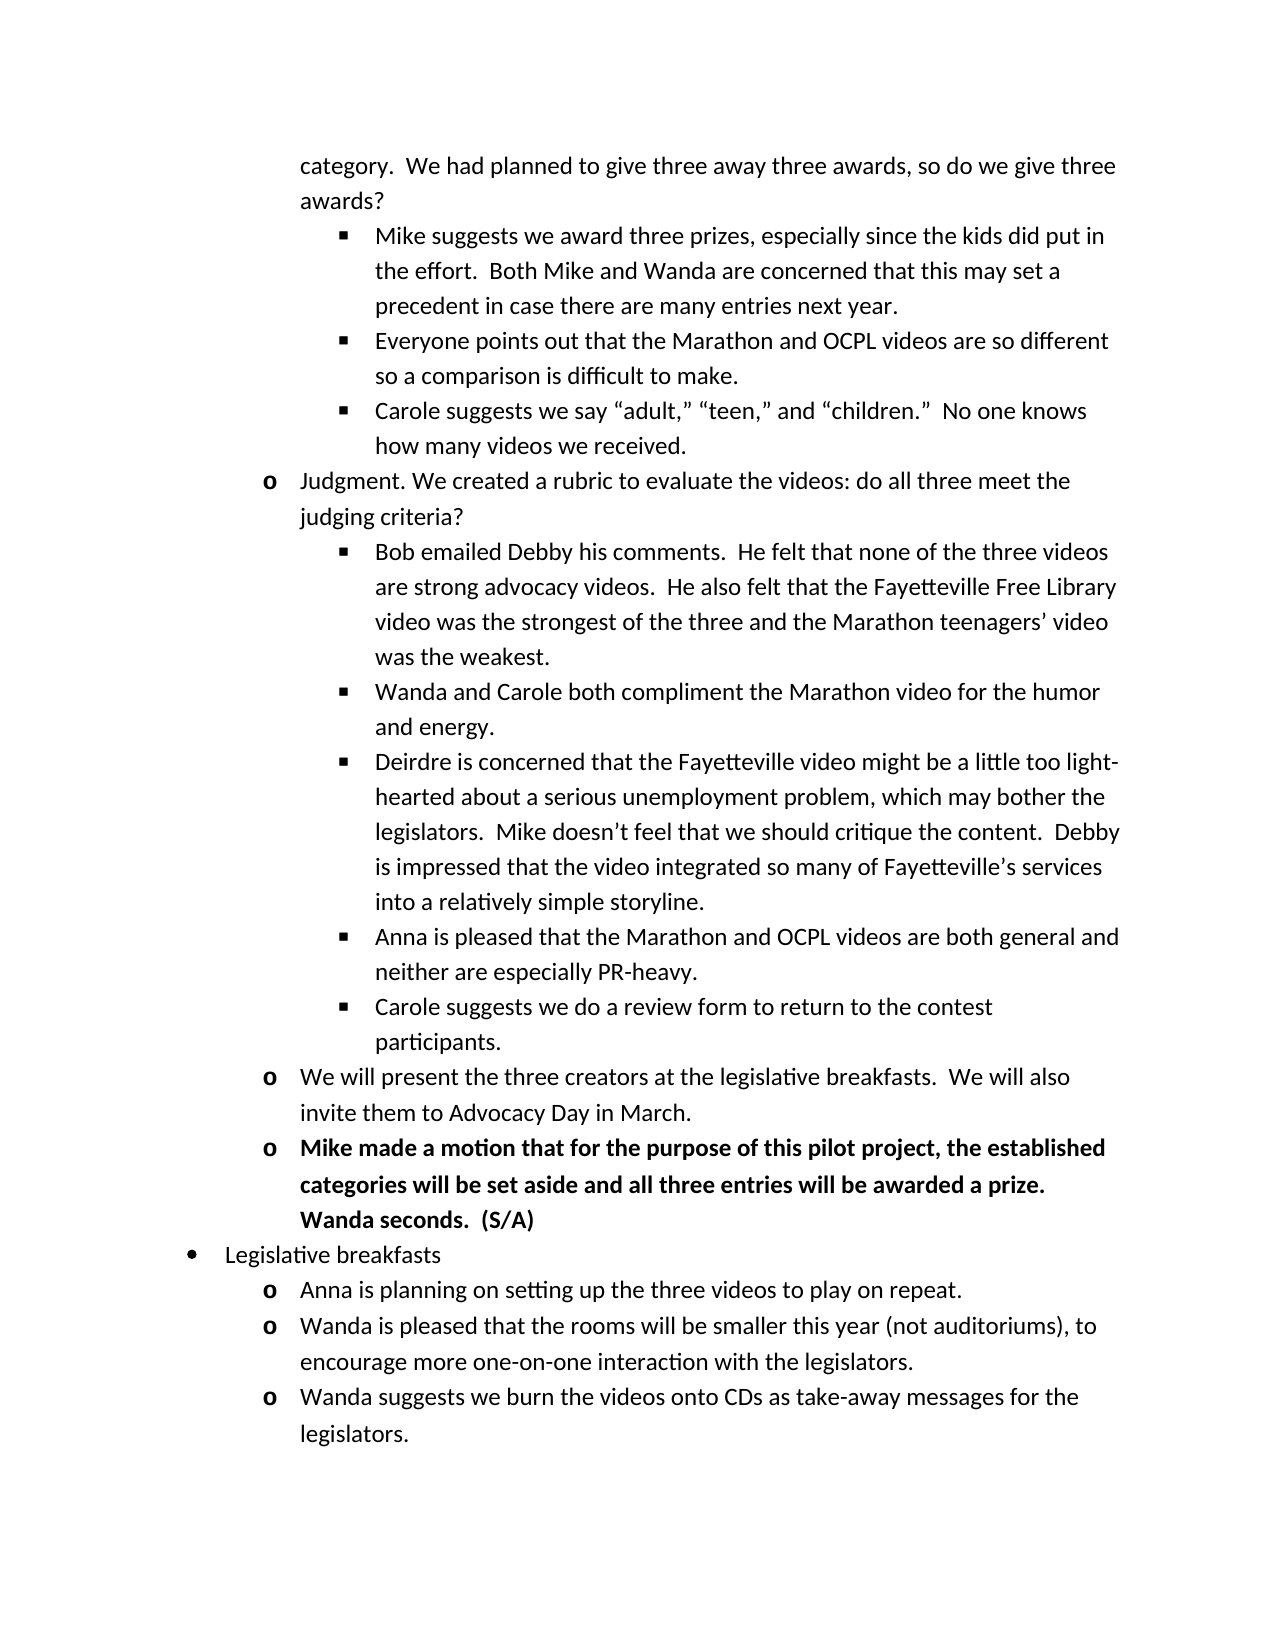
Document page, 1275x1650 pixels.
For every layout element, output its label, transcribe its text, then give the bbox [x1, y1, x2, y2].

list Wanda suggests we burn the videos onto CDs as take-away messages for the legislators. [262, 1381, 1125, 1448]
list Bob emailed Debby his comments. He felt that none of the three videos are strong advocacy videos. He also felt that the Fayetteville Free Library video was the strongest of the three and the Marathon teenagers’ video was the weakest. [337, 536, 1125, 672]
list Carole suggests we say “adult,” “teen,” and “children.” No one knows how many videos we received. [337, 395, 1125, 461]
list Everyone points out that the Marathon and OCPL videos are so different so a comparison is difficult to make. [337, 325, 1125, 391]
list Mike suggests we award three prizes, especially since the kids did put in the effort. Both Mike and Wanda are concerned that this may set a precedent in case there are many entries next year. [337, 220, 1125, 321]
list Wanda is pleased that the rooms will be smaller this year (not auditoriums), to encourage more one-on-one interaction with the legislators. [262, 1310, 1125, 1377]
list Wanda and Carole both compliment the Marathon video for the humor and energy. [337, 676, 1125, 742]
list Judgment. We created a rubric to evaluate the videos: do all three meet the judging criteria? [262, 465, 1125, 532]
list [262, 150, 1125, 216]
list Legislative breakfasts [187, 1239, 1125, 1269]
list We will present the three creators at the legislative breakfasts. We will also invite them to Advocacy Day in March. [262, 1061, 1125, 1128]
list Anna is pleased that the Marathon and OCPL videos are both general and neither are especially PR-heavy. [337, 921, 1125, 987]
list Anna is planning on setting up the three videos to play on repeat. [262, 1274, 1125, 1306]
list Mike made a motion that for the purpose of this pilot project, the established categories will be set aside and all three entries will be awarded a prize. Wanda seconds. (S/A) [262, 1132, 1125, 1234]
list Deirdre is concerned that the Fayetteville video might be a little too light-hearted about a serious unemployment problem, which may bother the legislators. Mike doesn’t feel that we should critique the content. Debby is impressed that the video integrated so many of Fayetteville’s services into a relatively simple storyline. [337, 746, 1125, 917]
list Carole suggests we do a review form to return to the contest participants. [337, 991, 1125, 1057]
